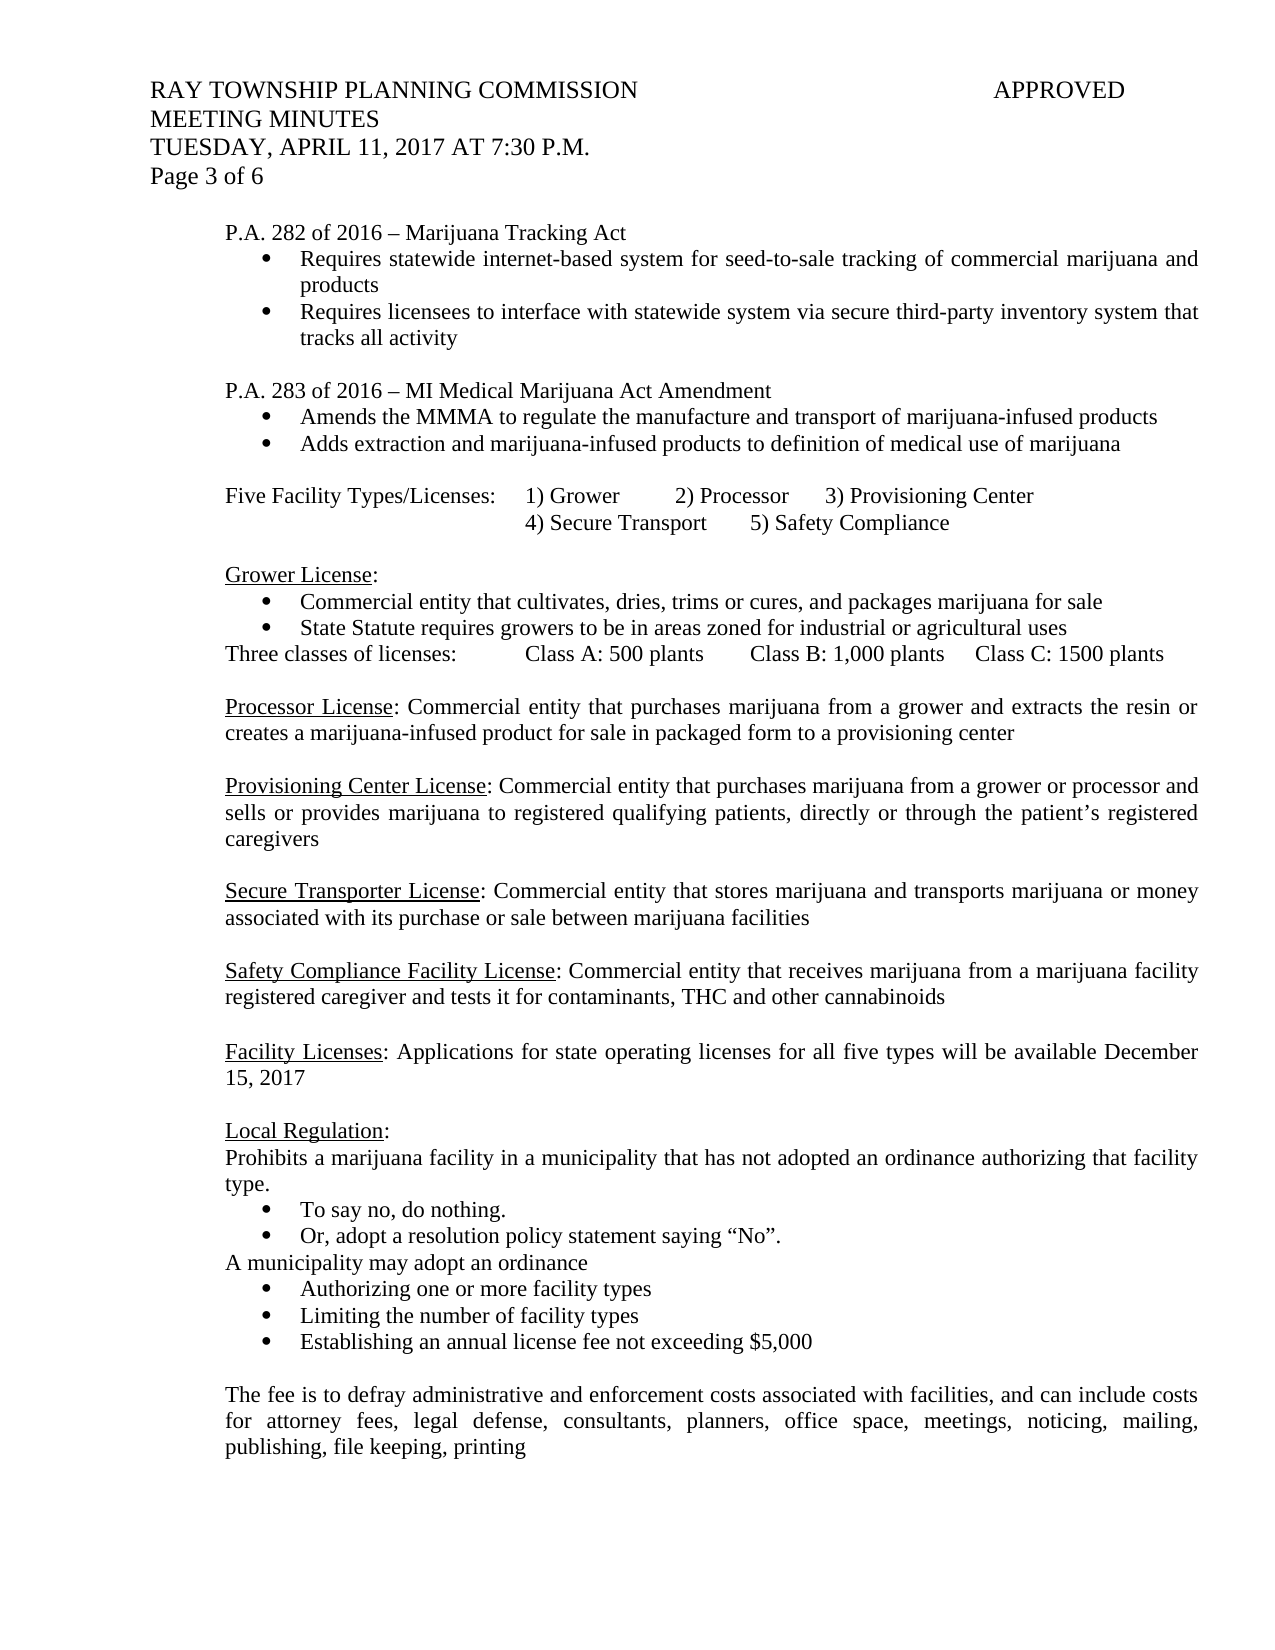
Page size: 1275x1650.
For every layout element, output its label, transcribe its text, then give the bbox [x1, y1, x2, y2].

list Amends the MMMA to regulate the manufacture and transport of marijuana-infused products [262, 403, 1200, 429]
text Prohibits a marijuana facility in a municipality that has not adopted an ordinance authorizing that facility type. [225, 1143, 1200, 1196]
text Grower License: [225, 561, 1200, 588]
text P.A. 283 of 2016 – MI Medical Marijuana Act Amendment [225, 377, 1200, 403]
text Five Facility Types/Licenses: 1) Grower 2) Processor 3) Provisioning Center [225, 482, 1200, 509]
list Or, adopt a resolution policy statement saying “No”. [262, 1223, 1200, 1249]
list State Statute requires growers to be in areas zoned for industrial or agricultural uses [262, 614, 1200, 640]
text A municipality may adopt an ordinance [225, 1249, 1200, 1275]
text P.A. 282 of 2016 – Marijuana Tracking Act [225, 219, 1200, 245]
text Secure Transporter License: Commercial entity that stores marijuana and transports marijuana or money associated with its purchase or sale between marijuana facilities [225, 878, 1200, 930]
text Three classes of licenses: Class A: 500 plants Class B: 1,000 plants Class C: 1500 plants [225, 640, 1200, 667]
text Processor License: Commercial entity that purchases marijuana from a grower and extracts the resin or creates a marijuana-infused product for sale in packaged form to a provisioning center [225, 693, 1200, 746]
text Facility Licenses: Applications for state operating licenses for all five types will be available December 15, 2017 [225, 1038, 1200, 1091]
list Adds extraction and marijuana-infused products to definition of medical use of marijuana [262, 429, 1200, 456]
list Authorizing one or more facility types [262, 1275, 1200, 1302]
list Establishing an annual license fee not exceeding $5,000 [262, 1328, 1200, 1354]
list To say no, do nothing. [262, 1196, 1200, 1223]
list Limiting the number of facility types [262, 1302, 1200, 1328]
list Requires statewide internet-based system for seed-to-sale tracking of commercial marijuana and products [262, 245, 1200, 298]
text The fee is to defray administrative and enforcement costs associated with facilities, and can include costs for attorney fees, legal defense, consultants, planners, office space, meetings, noticing, mailing, publishing, file keeping, printing [225, 1381, 1200, 1460]
list Requires licensees to interface with statewide system via secure third-party inventory system that tracks all activity [262, 298, 1200, 351]
text Provisioning Center License: Commercial entity that purchases marijuana from a grower or processor and sells or provides marijuana to registered qualifying patients, directly or through the patient’s registered caregivers [225, 772, 1200, 851]
text 4) Secure Transport 5) Safety Compliance [225, 509, 1200, 535]
text Local Regulation: [225, 1117, 1200, 1143]
list Commercial entity that cultivates, dries, trims or cures, and packages marijuana for sale [262, 588, 1200, 614]
text Safety Compliance Facility License: Commercial entity that receives marijuana from a marijuana facility registered caregiver and tests it for contaminants, THC and other cannabinoids [225, 957, 1200, 1009]
